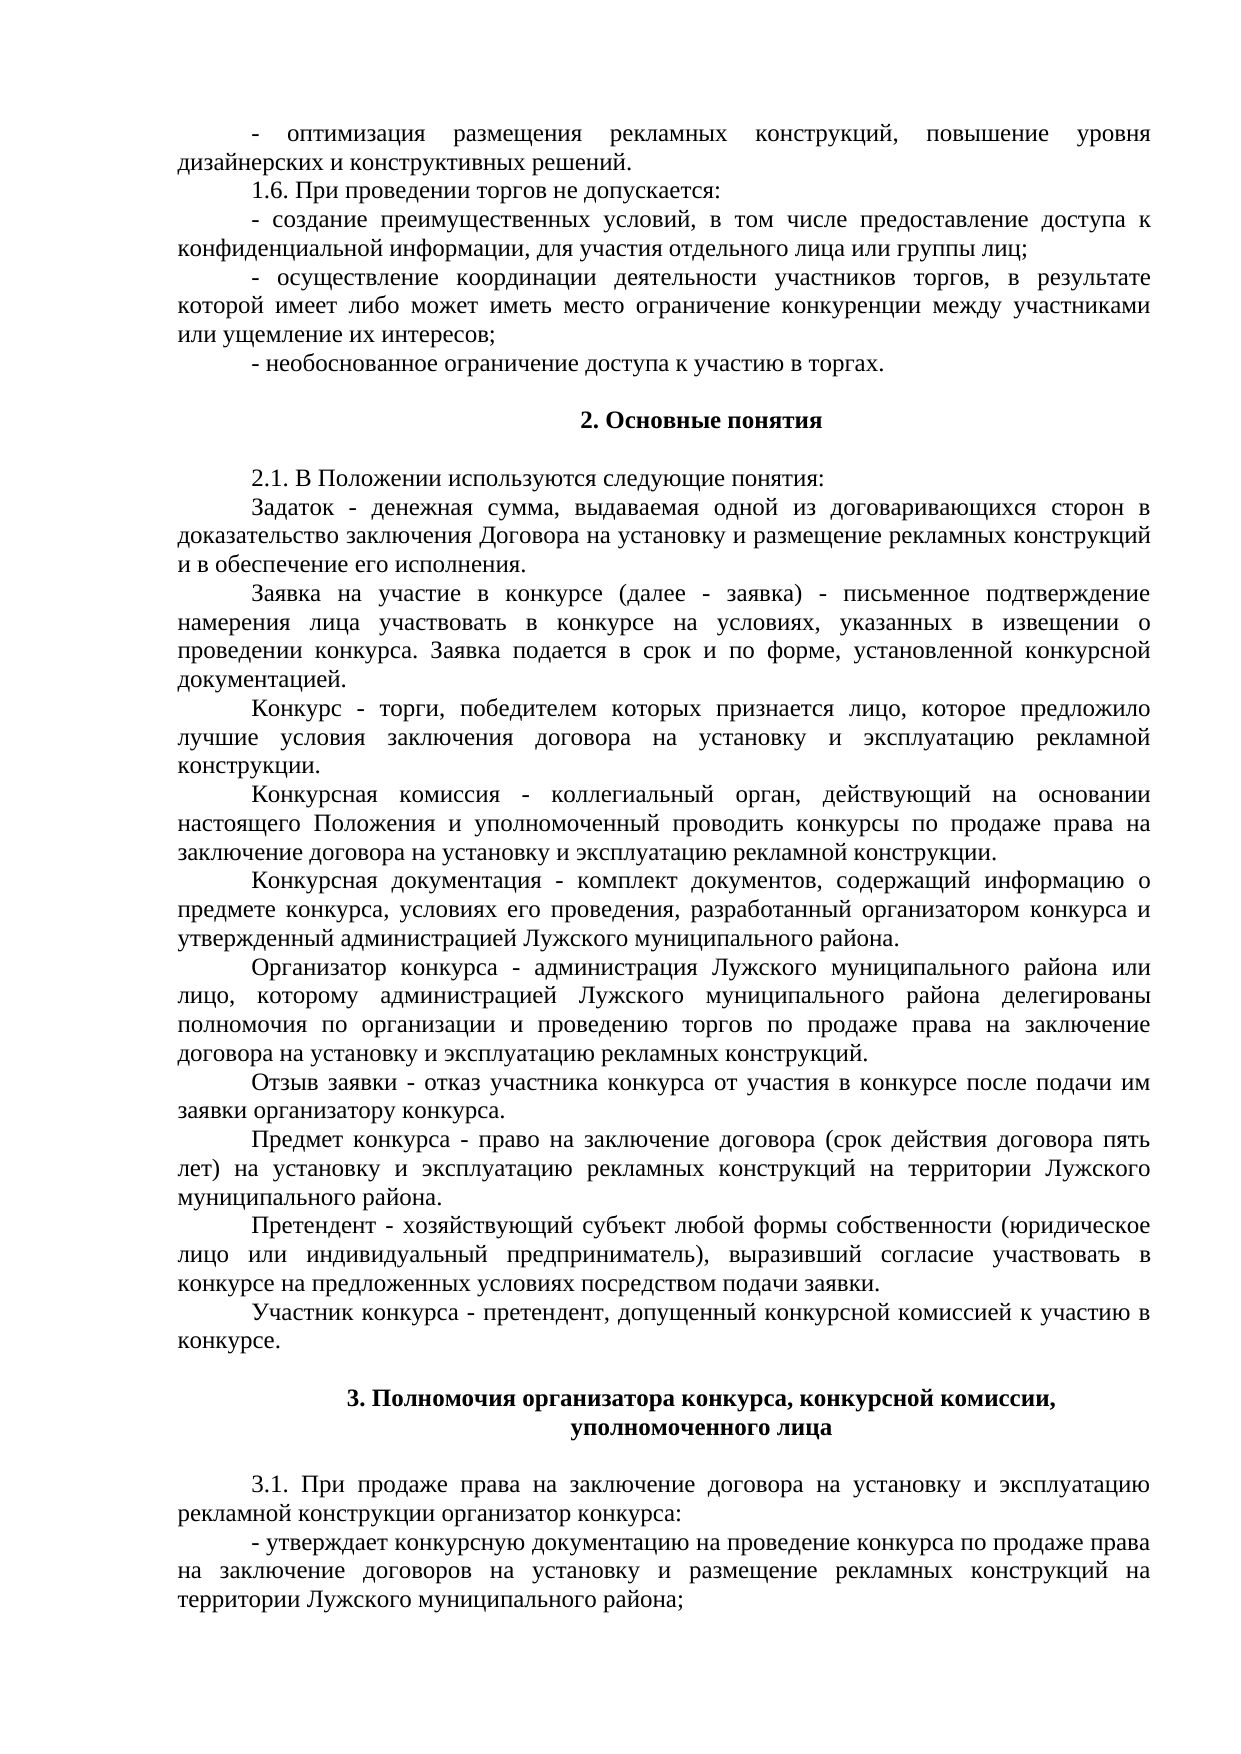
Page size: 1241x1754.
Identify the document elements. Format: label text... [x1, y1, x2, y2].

text Организатор конкурса - администрация Лужского муниципального района или лицо, которому администрацией Лужского муниципального района делегированы полномочия по организации и проведению торгов по продаже права на заключение договора на установку и эксплуатацию рекламных конструкций. [177, 952, 1152, 1067]
text Задаток - денежная сумма, выдаваемая одной из договаривающихся сторон в доказательство заключения Договора на установку и размещение рекламных конструкций и в обеспечение его исполнения. [177, 492, 1152, 578]
text Конкурсная документация - комплект документов, содержащий информацию о предмете конкурса, условиях его проведения, разработанный организатором конкурса и утвержденный администрацией Лужского муниципального района. [177, 866, 1152, 952]
text - осуществление координации деятельности участников торгов, в результате которой имеет либо может иметь место ограничение конкуренции между участниками или ущемление их интересов; [177, 262, 1152, 348]
text Участник конкурса - претендент, допущенный конкурсной комиссией к участию в конкурсе. [177, 1297, 1152, 1354]
title 2. Основные понятия [177, 406, 1152, 434]
text 1.6. При проведении торгов не допускается: [177, 176, 1152, 204]
text - создание преимущественных условий, в том числе предоставление доступа к конфиденциальной информации, для участия отдельного лица или группы лиц; [177, 204, 1152, 262]
text Конкурсная комиссия - коллегиальный орган, действующий на основании настоящего Положения и уполномоченный проводить конкурсы по продаже права на заключение договора на установку и эксплуатацию рекламной конструкции. [177, 779, 1152, 866]
text Конкурс - торги, победителем которых признается лицо, которое предложило лучшие условия заключения договора на установку и эксплуатацию рекламной конструкции. [177, 693, 1152, 779]
text 3.1. При продаже права на заключение договора на установку и эксплуатацию рекламной конструкции организатор конкурса: [177, 1469, 1152, 1527]
text Заявка на участие в конкурсе (далее - заявка) - письменное подтверждение намерения лица участвовать в конкурсе на условиях, указанных в извещении о проведении конкурса. Заявка подается в срок и по форме, установленной конкурсной документацией. [177, 578, 1152, 693]
text Претендент - хозяйствующий субъект любой формы собственности (юридическое лицо или индивидуальный предприниматель), выразивший согласие участвовать в конкурсе на предложенных условиях посредством подачи заявки. [177, 1211, 1152, 1297]
title уполномоченного лица [177, 1412, 1152, 1441]
text - оптимизация размещения рекламных конструкций, повышение уровня дизайнерских и конструктивных решений. [177, 118, 1152, 176]
text - необоснованное ограничение доступа к участию в торгах. [177, 348, 1152, 377]
text - утверждает конкурсную документацию на проведение конкурса по продаже права на заключение договоров на установку и размещение рекламных конструкций на территории Лужского муниципального района; [177, 1527, 1152, 1613]
text Предмет конкурса - право на заключение договора (срок действия договора пять лет) на установку и эксплуатацию рекламных конструкций на территории Лужского муниципального района. [177, 1124, 1152, 1211]
text Отзыв заявки - отказ участника конкурса от участия в конкурсе после подачи им заявки организатору конкурса. [177, 1067, 1152, 1124]
text 2.1. В Положении используются следующие понятия: [177, 463, 1152, 492]
title 3. Полномочия организатора конкурса, конкурсной комиссии, [177, 1383, 1152, 1412]
